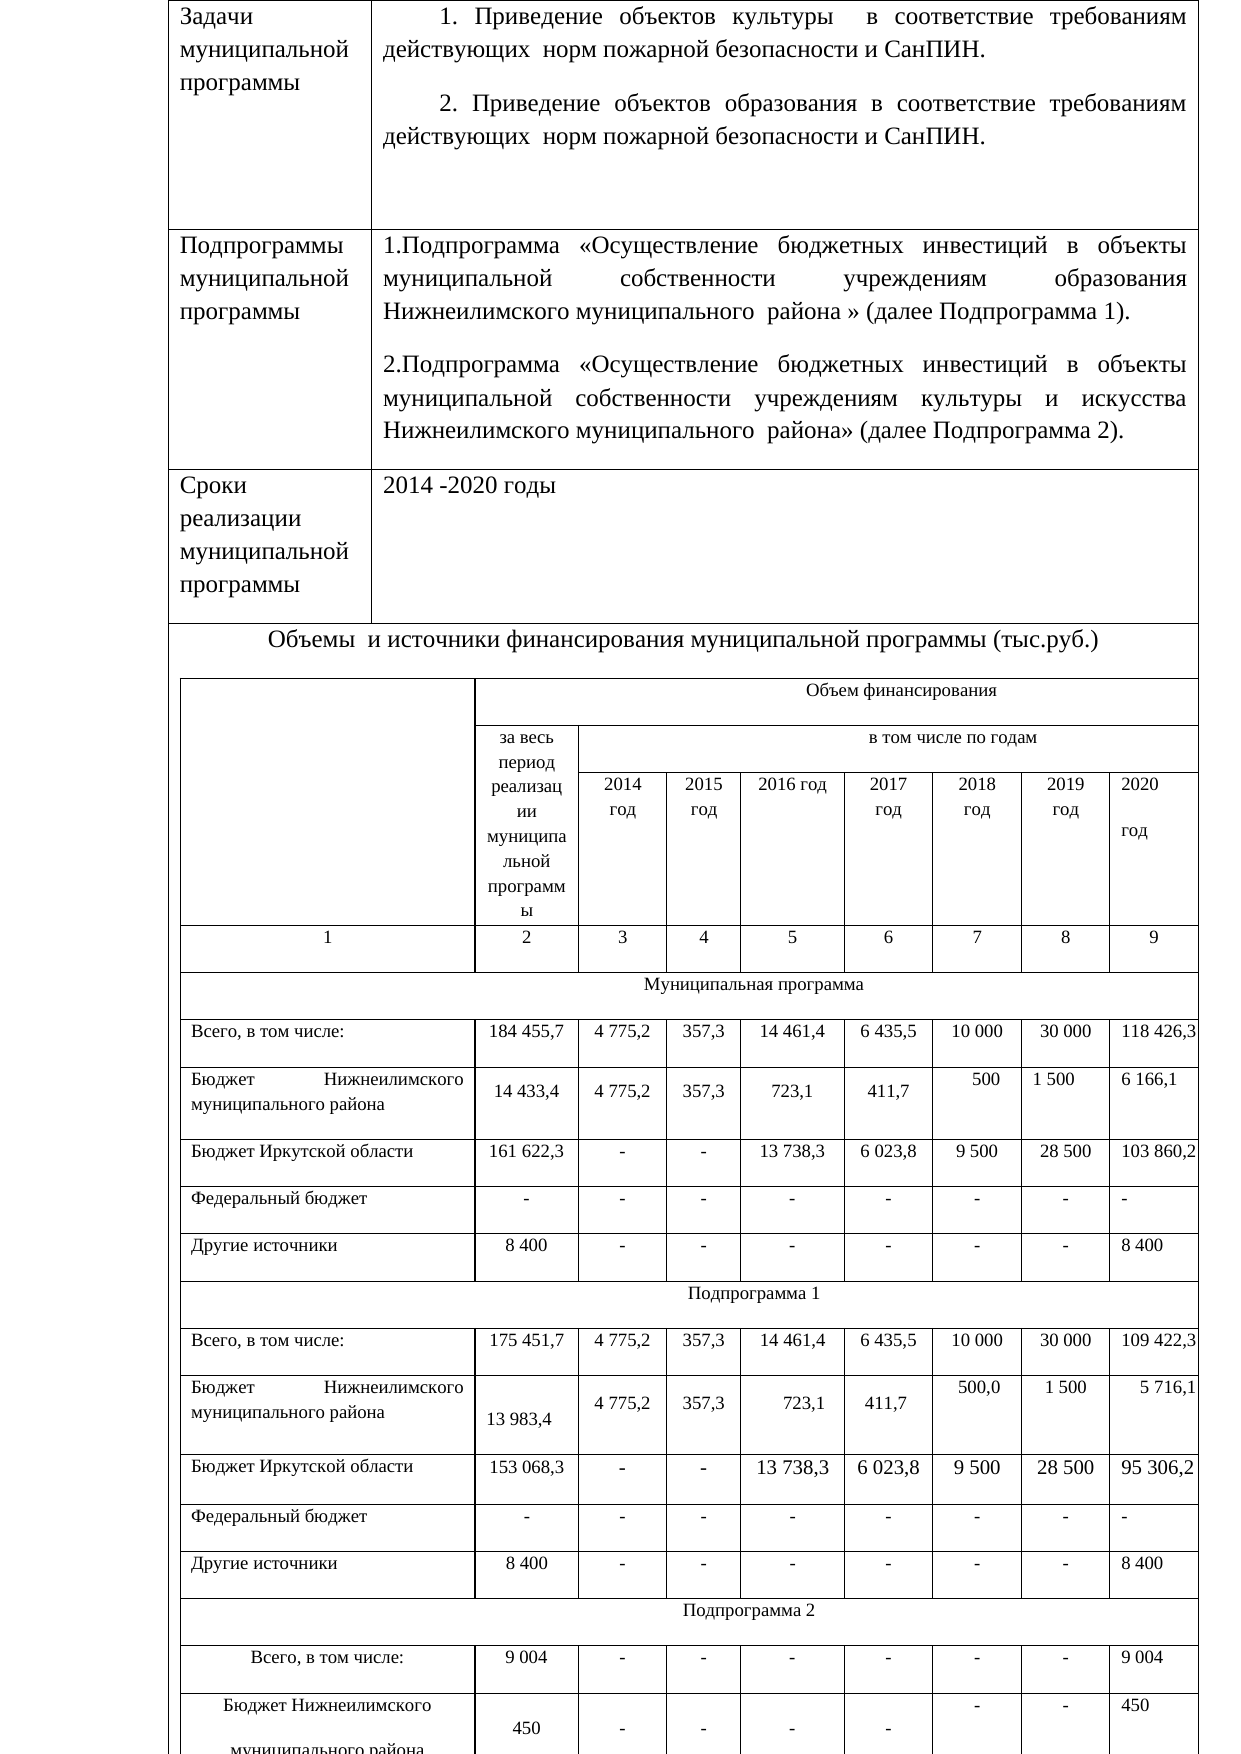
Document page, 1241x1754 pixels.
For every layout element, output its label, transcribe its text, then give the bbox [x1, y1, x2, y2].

table_header 1. Приведение объектов культуры в соответствие требованиям действующих норм пожарной безопасности и СанПИН. 2. Приведение объектов образования в соответствие требованиям действующих норм пожарной безопасности и СанПИН. [372, 1, 1198, 229]
table_cell Подпрограммы муниципальной программы [169, 230, 371, 469]
table_cell 1.Подпрограмма «Осуществление бюджетных инвестиций в объекты муниципальной собственности учреждениям образования Нижнеилимского муниципального района » (далее Подпрограмма 1). 2.Подпрограмма «Осуществление бюджетных инвестиций в объекты муниципальной собственности учреждениям культуры и искусства Нижнеилимского муниципального района» (далее Подпрограмма 2). [372, 230, 1198, 469]
table_cell Объемы и источники финансирования муниципальной программы (тыс.руб.) [169, 624, 1198, 1754]
table_header Задачи муниципальной программы [169, 1, 371, 229]
table_cell Сроки реализации муниципальной программы [169, 470, 371, 623]
table_cell 2014 -2020 годы [372, 470, 1198, 623]
